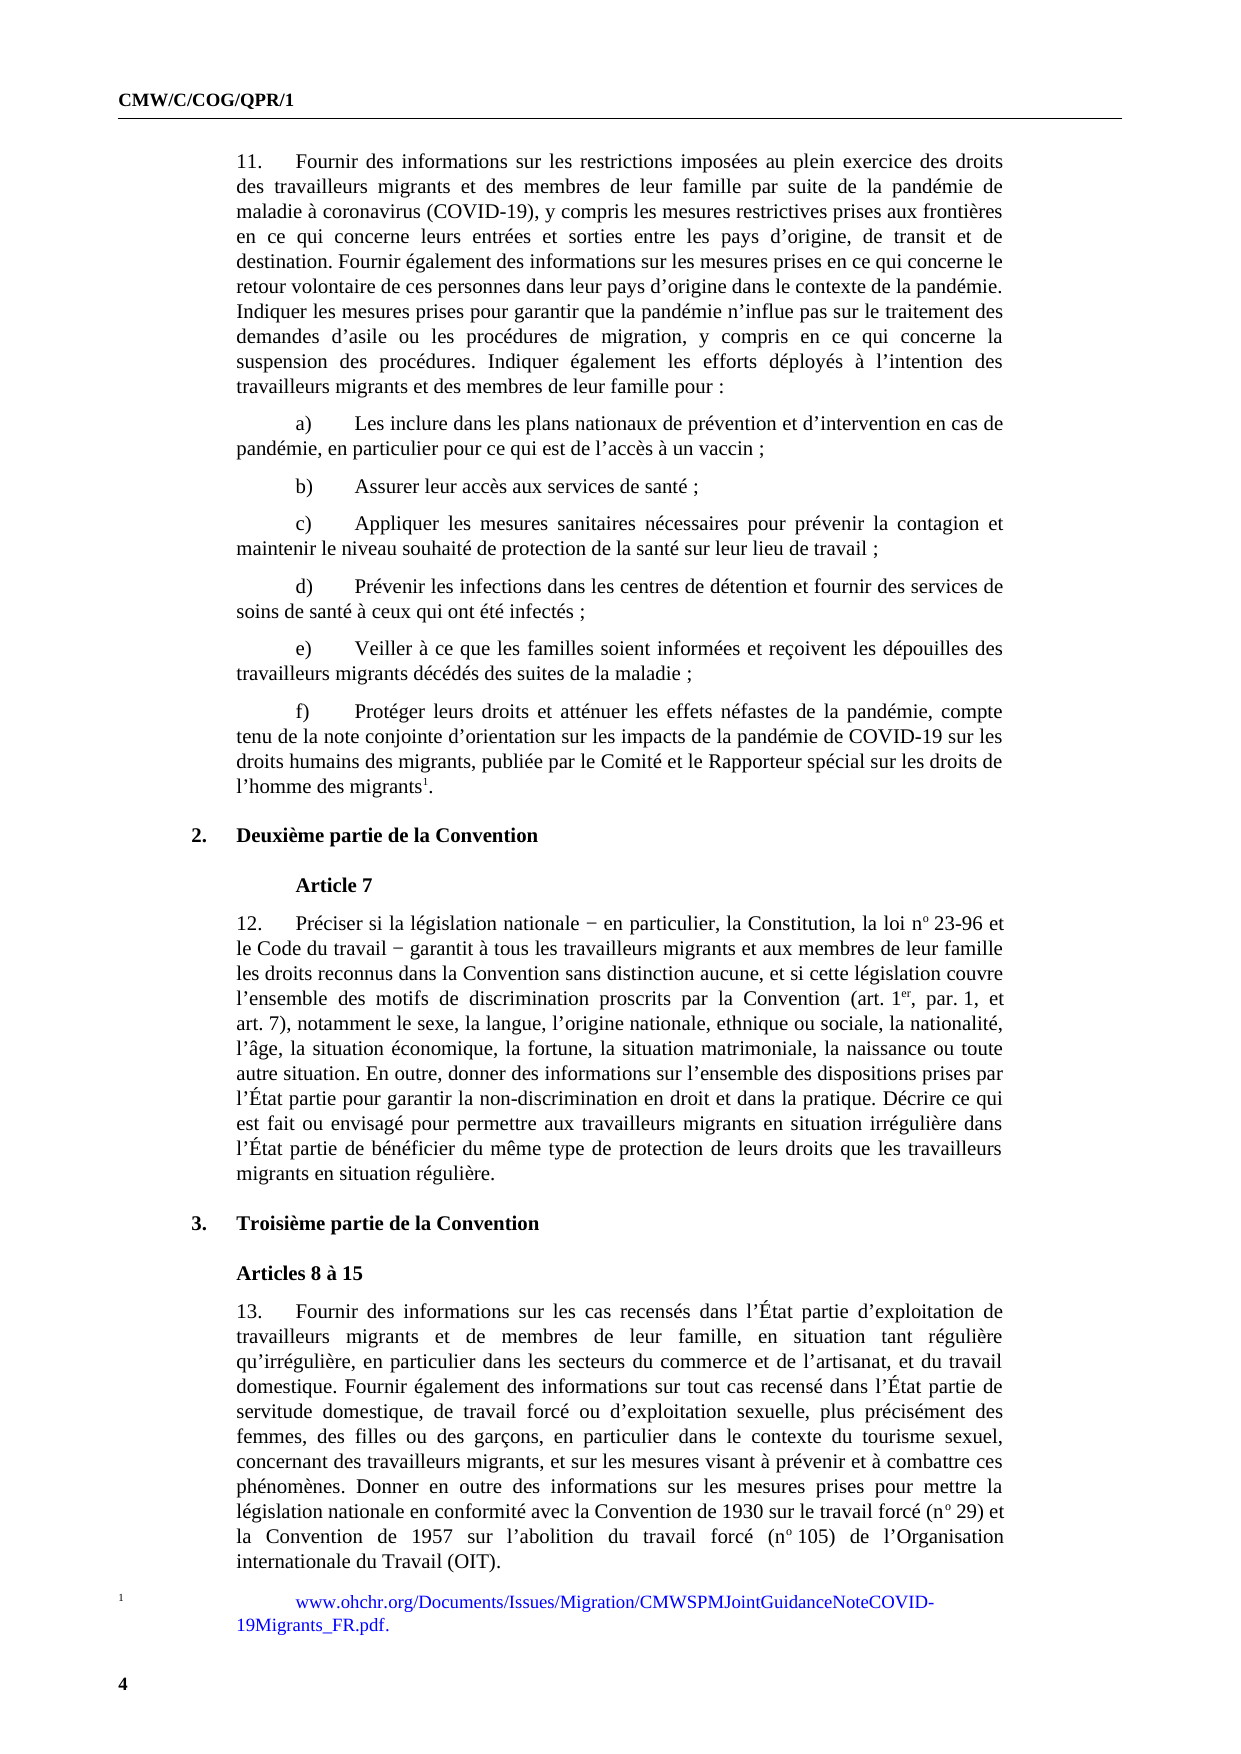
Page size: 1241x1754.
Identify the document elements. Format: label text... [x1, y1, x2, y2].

text 11. Fournir des informations sur les restrictions imposées au plein exercice des droits des travailleurs migrants et des membres de leur famille par suite de la pandémie de maladie à coronavirus (COVID-19), y compris les mesures restrictives prises aux frontières en ce qui concerne leurs entrées et sorties entre les pays d’origine, de transit et de destination. Fournir également des informations sur les mesures prises en ce qui concerne le retour volontaire de ces personnes dans leur pays d’origine dans le contexte de la pandémie. Indiquer les mesures prises pour garantir que la pandémie n’influe pas sur le traitement des demandes d’asile ou les procédures de migration, y compris en ce qui concerne la suspension des procédures. Indiquer également les efforts déployés à l’intention des travailleurs migrants et des membres de leur famille pour : [236, 148, 1004, 398]
text Article 7 [118, 873, 1004, 898]
text 2. Deuxième partie de la Convention [118, 823, 1004, 848]
text f) Protéger leurs droits et atténuer les effets néfastes de la pandémie, compte tenu de la note conjointe d’orientation sur les impacts de la pandémie de COVID-19 sur les droits humains des migrants, publiée par le Comité et le Rapporteur spécial sur les droits de l’homme des migrants. [236, 698, 1004, 798]
text Articles 8 à 15 [118, 1260, 1004, 1285]
text b) Assurer leur accès aux services de santé ; [236, 473, 1004, 498]
text a) Les inclure dans les plans nationaux de prévention et d’intervention en cas de pandémie, en particulier pour ce qui est de l’accès à un vaccin ; [236, 410, 1004, 460]
text 13. Fournir des informations sur les cas recensés dans l’État partie d’exploitation de travailleurs migrants et de membres de leur famille, en situation tant régulière qu’irrégulière, en particulier dans les secteurs du commerce et de l’artisanat, et du travail domestique. Fournir également des informations sur tout cas recensé dans l’État partie de servitude domestique, de travail forcé ou d’exploitation sexuelle, plus précisément des femmes, des filles ou des garçons, en particulier dans le contexte du tourisme sexuel, concernant des travailleurs migrants, et sur les mesures visant à prévenir et à combattre ces phénomènes. Donner en outre des informations sur les mesures prises pour mettre la législation nationale en conformité avec la Convention de 1930 sur le travail forcé (no 29) et la Convention de 1957 sur l’abolition du travail forcé (no 105) de l’Organisation internationale du Travail (OIT). [236, 1298, 1004, 1573]
text 12. Préciser si la législation nationale − en particulier, la Constitution, la loi no 23-96 et le Code du travail − garantit à tous les travailleurs migrants et aux membres de leur famille les droits reconnus dans la Convention sans distinction aucune, et si cette législation couvre l’ensemble des motifs de discrimination proscrits par la Convention (art. 1er, par. 1, et art. 7), notamment le sexe, la langue, l’origine nationale, ethnique ou sociale, la nationalité, l’âge, la situation économique, la fortune, la situation matrimoniale, la naissance ou toute autre situation. En outre, donner des informations sur l’ensemble des dispositions prises par l’État partie pour garantir la non-discrimination en droit et dans la pratique. Décrire ce qui est fait ou envisagé pour permettre aux travailleurs migrants en situation irrégulière dans l’État partie de bénéficier du même type de protection de leurs droits que les travailleurs migrants en situation régulière. [236, 910, 1004, 1185]
text 3. Troisième partie de la Convention [118, 1210, 1004, 1235]
text c) Appliquer les mesures sanitaires nécessaires pour prévenir la contagion et maintenir le niveau souhaité de protection de la santé sur leur lieu de travail ; [236, 510, 1004, 560]
text e) Veiller à ce que les familles soient informées et reçoivent les dépouilles des travailleurs migrants décédés des suites de la maladie ; [236, 635, 1004, 685]
text d) Prévenir les infections dans les centres de détention et fournir des services de soins de santé à ceux qui ont été infectés ; [236, 573, 1004, 623]
